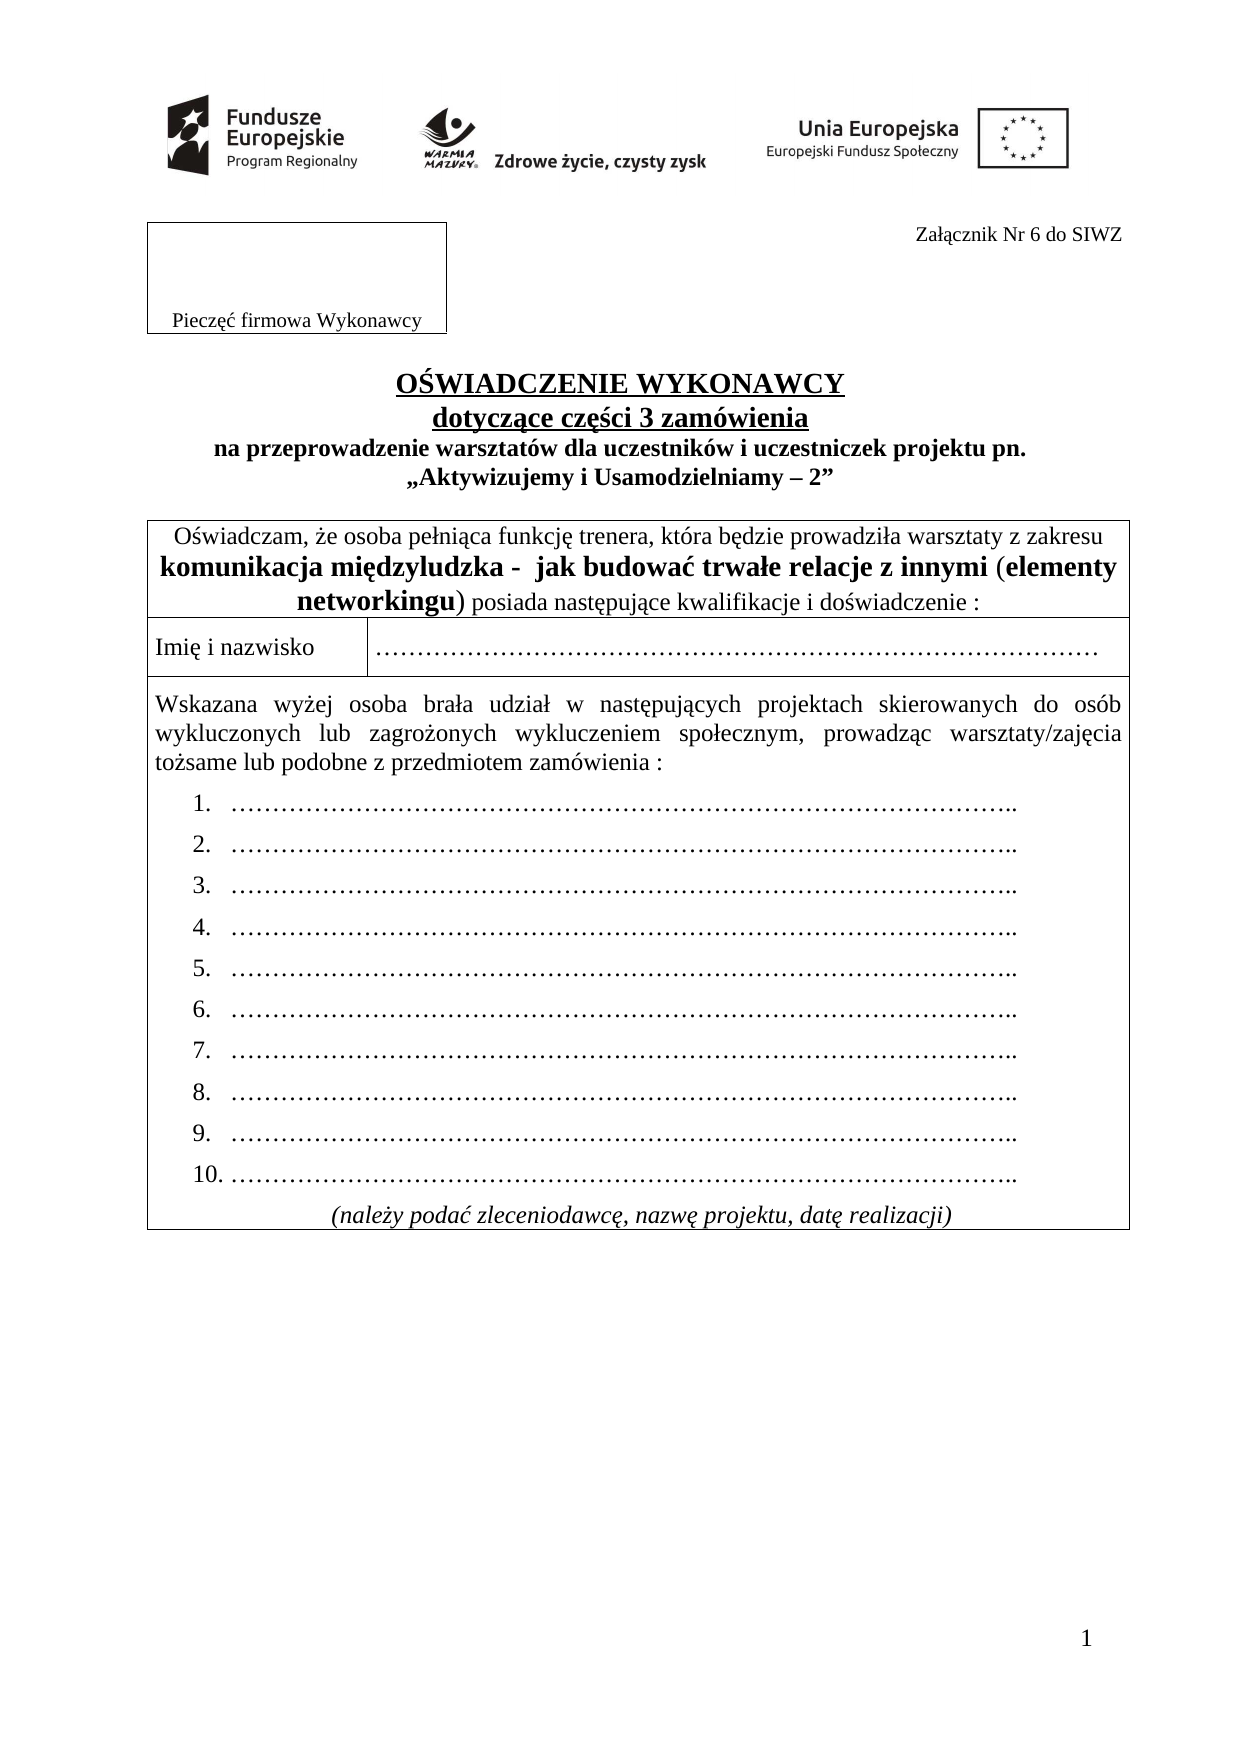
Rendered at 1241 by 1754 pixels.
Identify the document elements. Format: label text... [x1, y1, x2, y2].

table_header Załącznik Nr 6 do SIWZ [447, 222, 1123, 332]
table_header Oświadczam, że osoba pełniąca funkcję trenera, która będzie prowadziła warsztaty z zakresu komunikacja międzyludzka - jak budować trwałe relacje z innymi (elementy networkingu) posiada następujące kwalifikacje i doświadczenie : [148, 521, 1129, 617]
table_header Pieczęć firmowa Wykonawcy [148, 223, 446, 332]
table_cell …………………………………………………………………………… [368, 618, 1129, 676]
text OŚWIADCZENIE WYKONAWCY [148, 366, 1093, 400]
text dotyczące części 3 zamówienia [148, 400, 1093, 433]
text na przeprowadzenie warsztatów dla uczestników i uczestniczek projektu pn. „Aktywizujemy i Usamodzielniamy – [148, 433, 1093, 491]
table_cell Imię i nazwisko [148, 618, 367, 676]
picture [147, 73, 1089, 196]
